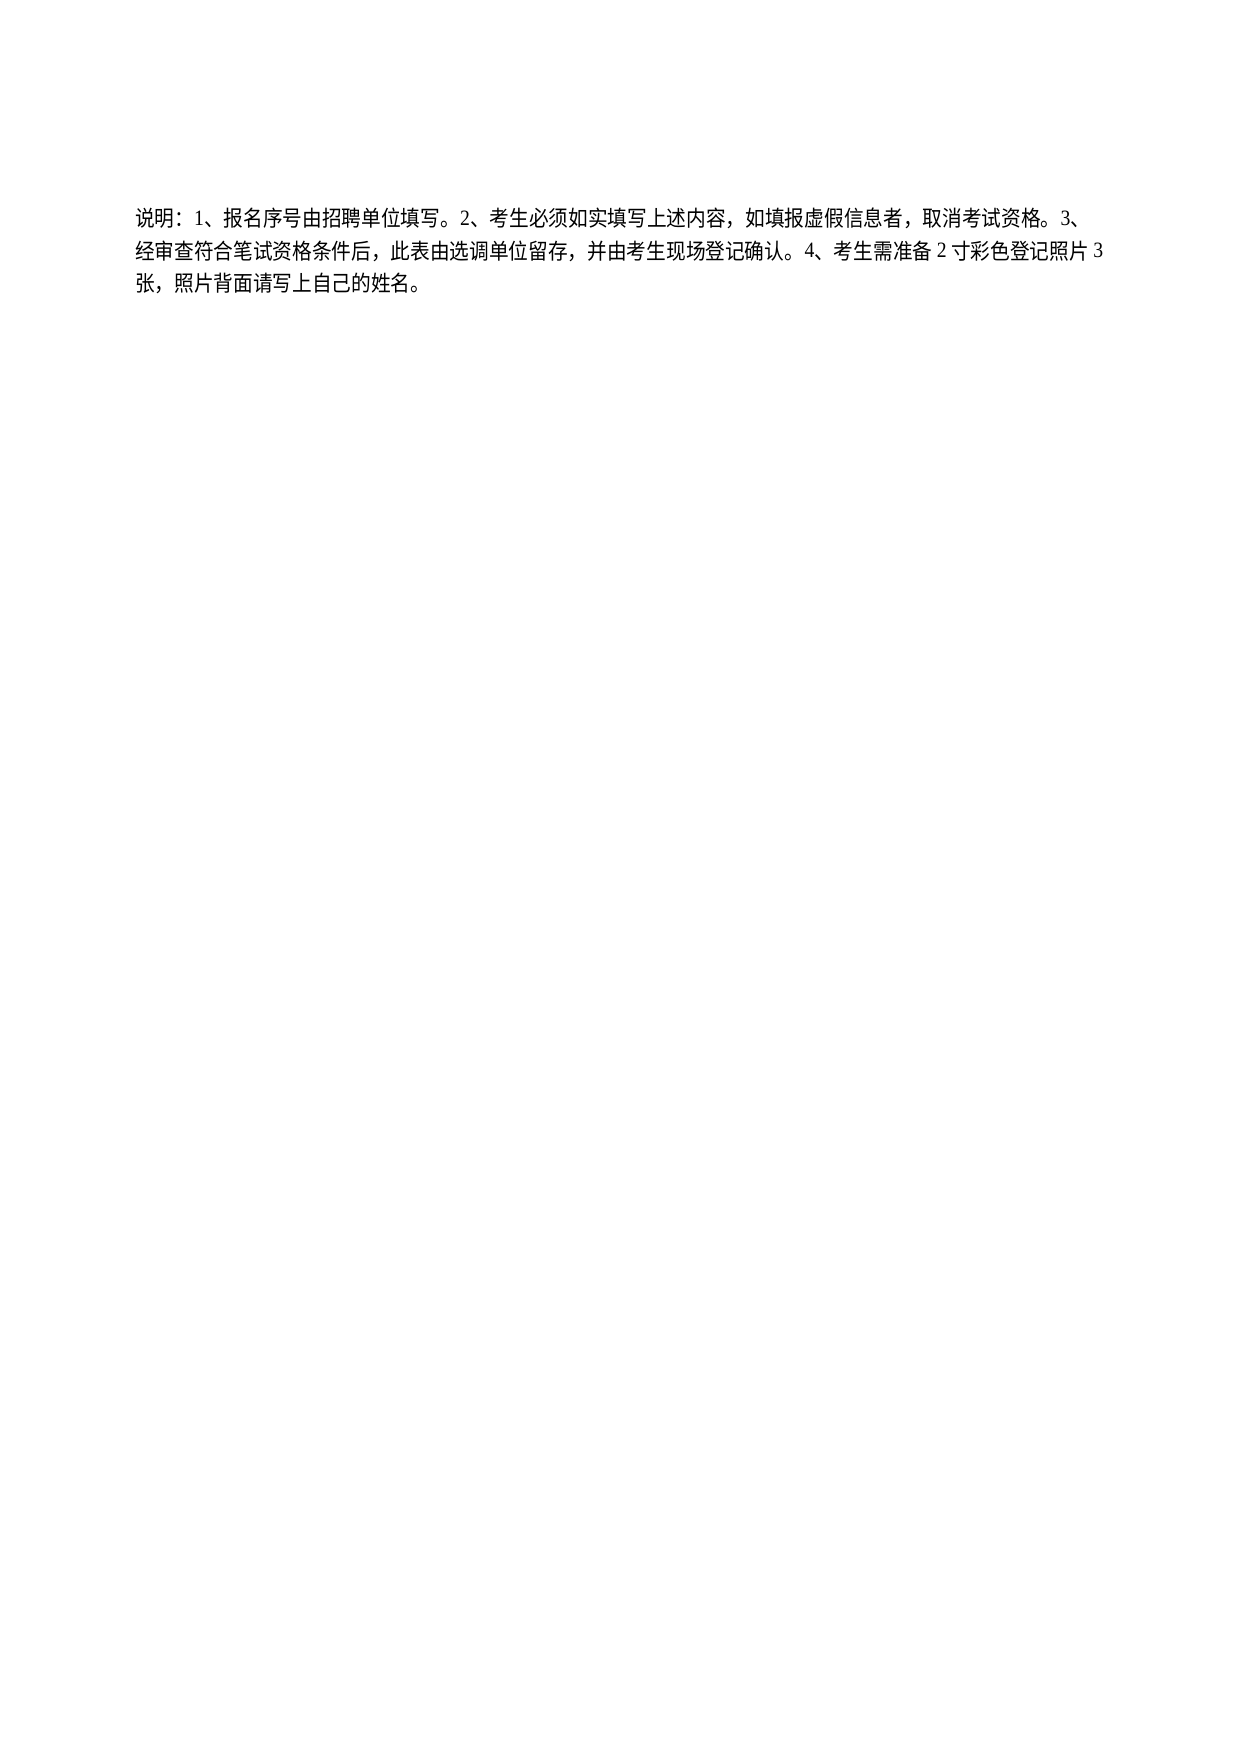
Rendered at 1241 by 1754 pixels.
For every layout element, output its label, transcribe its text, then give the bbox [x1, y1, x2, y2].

table_cell 说明：1、报名序号由招聘单位填写。2、考生必须如实填写上述内容，如填报虚假信息者，取消考试资格。3、经审查符合笔试资格条件后，此表由选调单位留存，并由考生现场登记确认。4、考生需准备2寸彩色登记照片3张，照片背面请写上自己的姓名。 [133, 193, 1107, 304]
